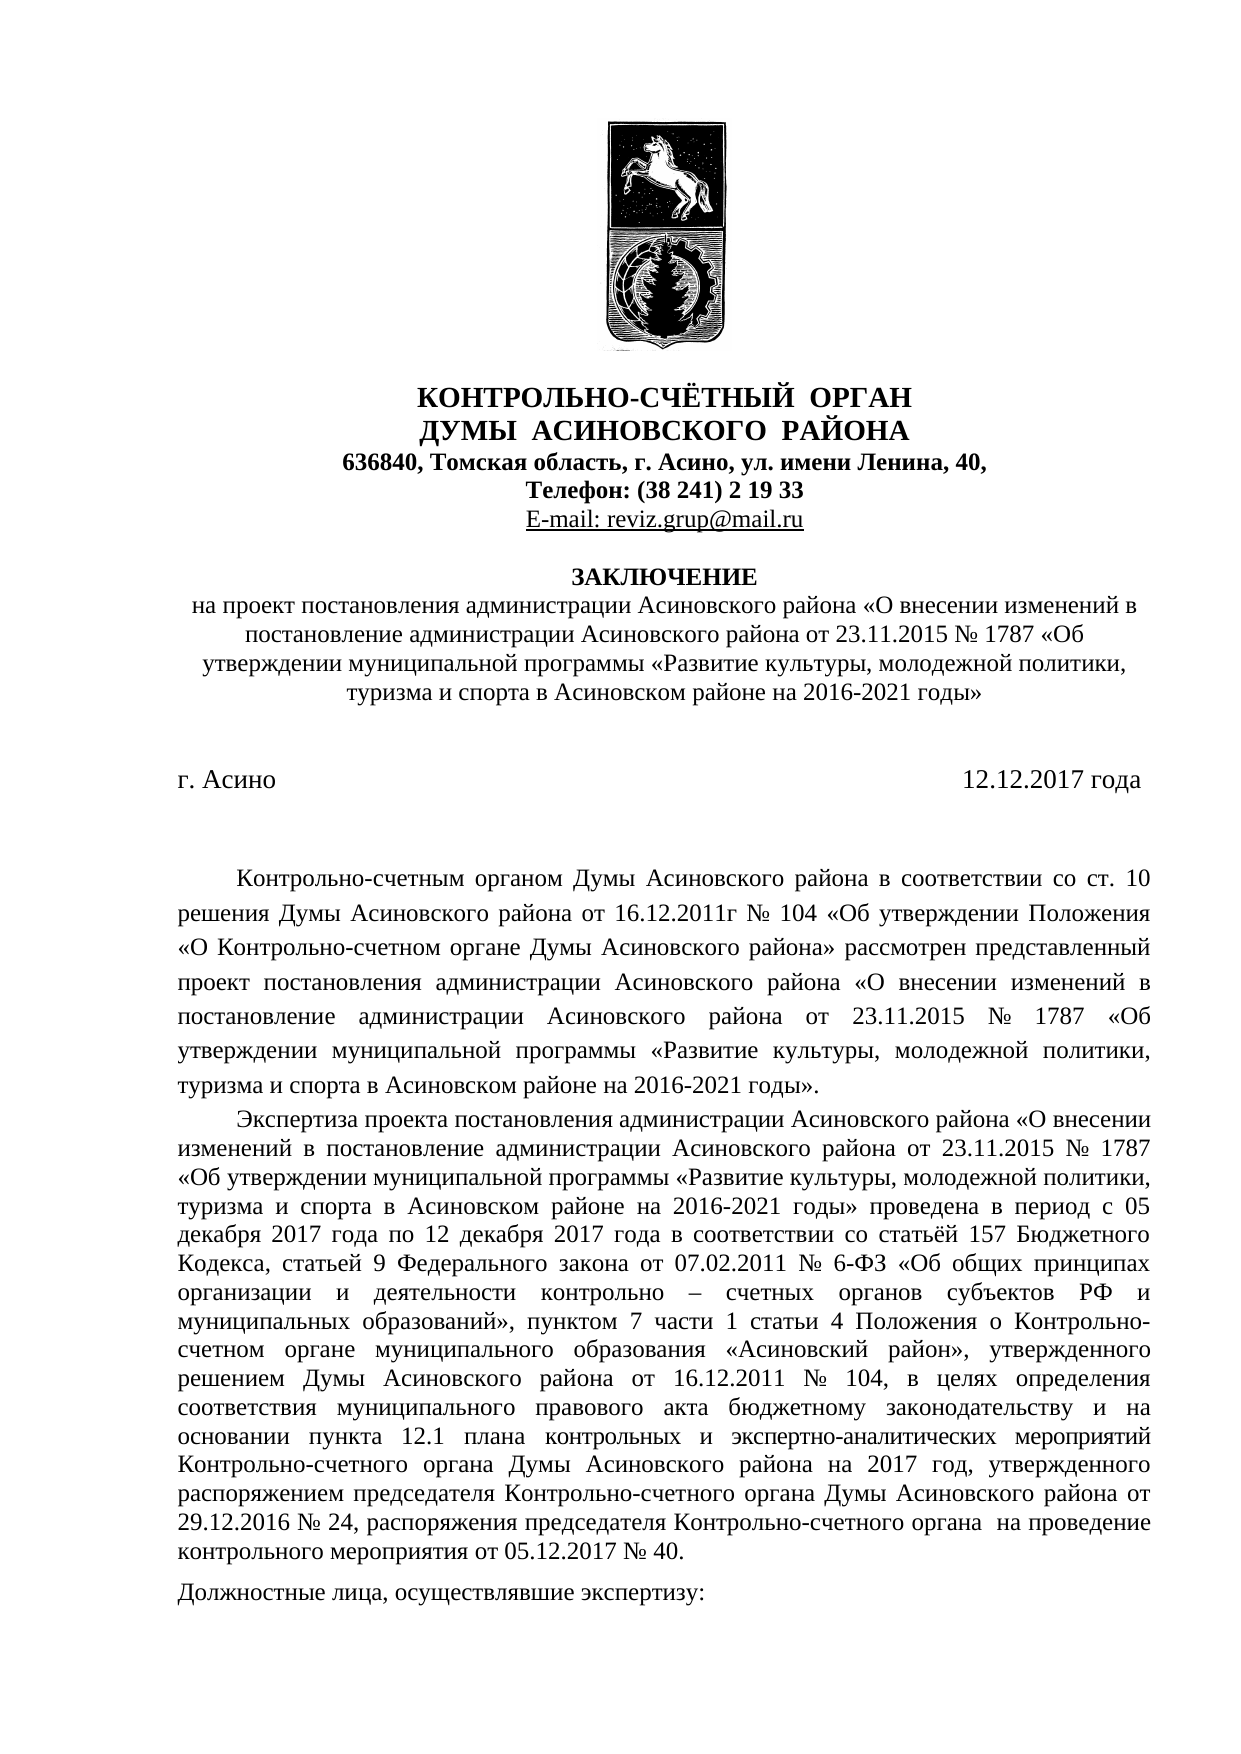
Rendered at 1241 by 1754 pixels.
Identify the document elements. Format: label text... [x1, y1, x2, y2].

subtitle ДУМЫ АСИНОВСКОГО РАЙОНА [177, 413, 1152, 447]
subtitle E-mail: reviz.grup@mail.ru [177, 504, 1152, 533]
subtitle Телефон: (38 241) 2 19 33 [177, 476, 1152, 504]
text Должностные лица, осуществлявшие экспертизу: [177, 1577, 1152, 1606]
text на проект постановления администрации Асиновского района «О внесении изменений в постановление администрации Асиновского района от 23.11.2015 № 1787 «Об утверждении муниципальной программы «Развитие культуры, молодежной политики, туризма и спорта в Асиновском районе на 2016-2021 годы» [177, 591, 1152, 706]
subtitle 636840, Томская область, г. Асино, ул. имени Ленина, 40, [177, 447, 1152, 476]
text Контрольно-счетным органом Думы Асиновского района в соответствии со ст. 10 решения Думы Асиновского района от 16.12.2011г № 104 «Об утверждении Положения «О Контрольно-счетном органе Думы Асиновского района» рассмотрен представленный проект постановления администрации Асиновского района «О внесении изменений в постановление администрации Асиновского района от 23.11.2015 № 1787 «Об утверждении муниципальной программы «Развитие культуры, молодежной политики, туризма и спорта в Асиновском районе на 2016-2021 годы». [177, 863, 1152, 1099]
picture [597, 118, 732, 351]
text Экспертиза проекта постановления администрации Асиновского района «О внесении изменений в постановление администрации Асиновского района от 23.11.2015 № 1787 «Об утверждении муниципальной программы «Развитие культуры, молодежной политики, туризма и спорта в Асиновском районе на 2016-2021 годы» проведена в период с 05 декабря 2017 года по 12 декабря 2017 года в соответствии со статьёй 157 Бюджетного Кодекса, статьей 9 Федерального закона от 07.02.2011 № 6-ФЗ «Об общих принципах организации и деятельности контрольно – счетных органов субъектов РФ и муниципальных образований», пунктом 7 части 1 статьи 4 Положения о Контрольно-счетном органе муниципального образования «Асиновский район», утвержденного решением Думы Асиновского района от 16.12.2011 № 104, в целях определения соответствия муниципального правового акта бюджетному законодательству и на основании пункта 12.1 плана контрольных и экспертно-аналитических мероприятий Контрольно-счетного органа Думы Асиновского района на 2017 год, утвержденного распоряжением председателя Контрольно-счетного органа Думы Асиновского района от 29.12.2016 № 24, распоряжения председателя Контрольно-счетного органа на проведение контрольного мероприятия от 05.12.2017 № 40. [177, 1104, 1152, 1564]
text г. Асино 12.12.2017 года [177, 763, 1152, 794]
subtitle КОНТРОЛЬНО-СЧЁТНЫЙ ОРГАН [177, 380, 1152, 413]
text ЗАКЛЮЧЕНИЕ [177, 562, 1152, 591]
